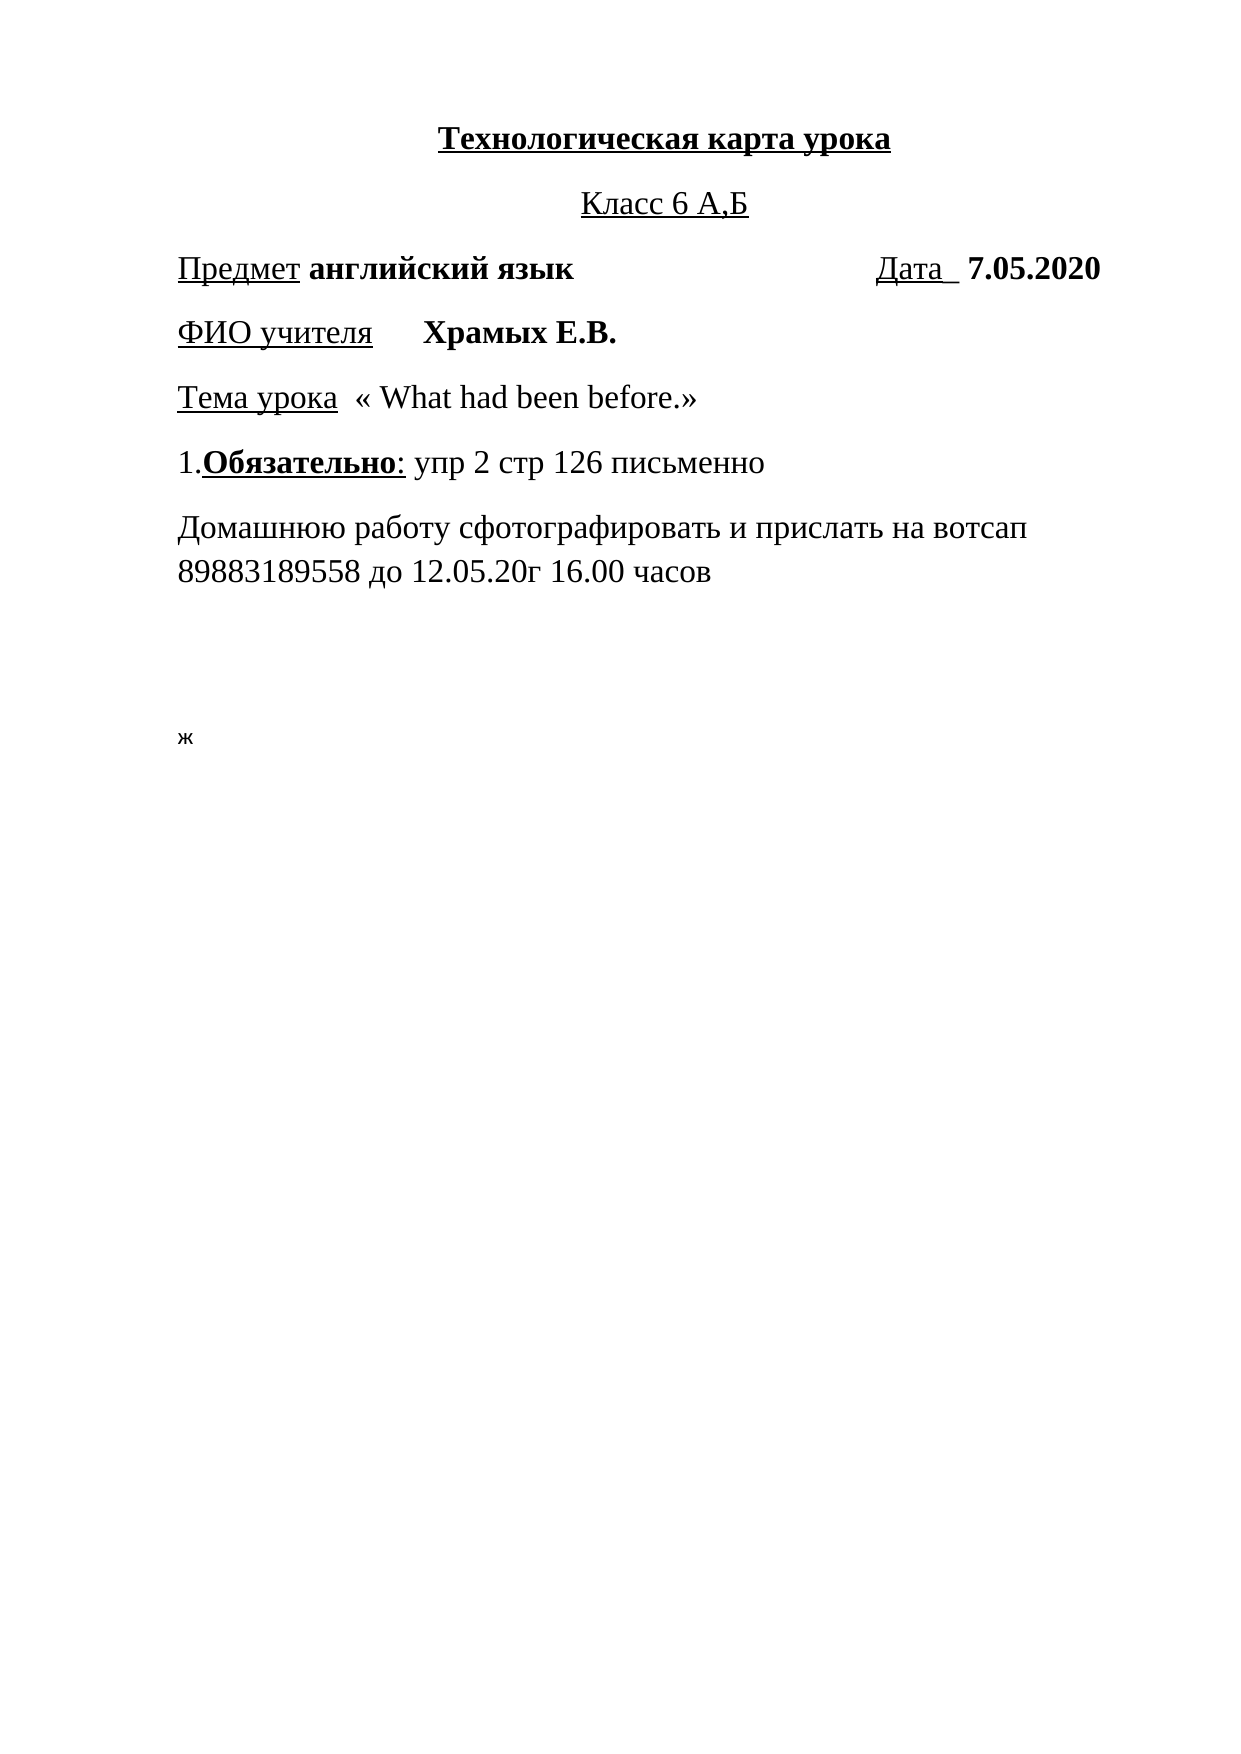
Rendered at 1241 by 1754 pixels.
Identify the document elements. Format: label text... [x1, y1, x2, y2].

text Домашнюю работу сфотографировать и прислать на вотсап 89883189558 до 12.05.20г 16.00 часов [177, 507, 1152, 590]
text Тема урока « What had been before.» [177, 378, 1152, 416]
text ж [177, 722, 1152, 751]
text Класс 6 А,Б [177, 183, 1152, 221]
text 1.Обязательно: упр 2 стр 126 письменно [177, 443, 1152, 481]
text Технологическая карта урока [177, 118, 1152, 156]
text Предмет английский язык Дата_ 7.05.2020 [177, 248, 1152, 286]
text ФИО учителя Храмых Е.В. [177, 313, 1152, 351]
